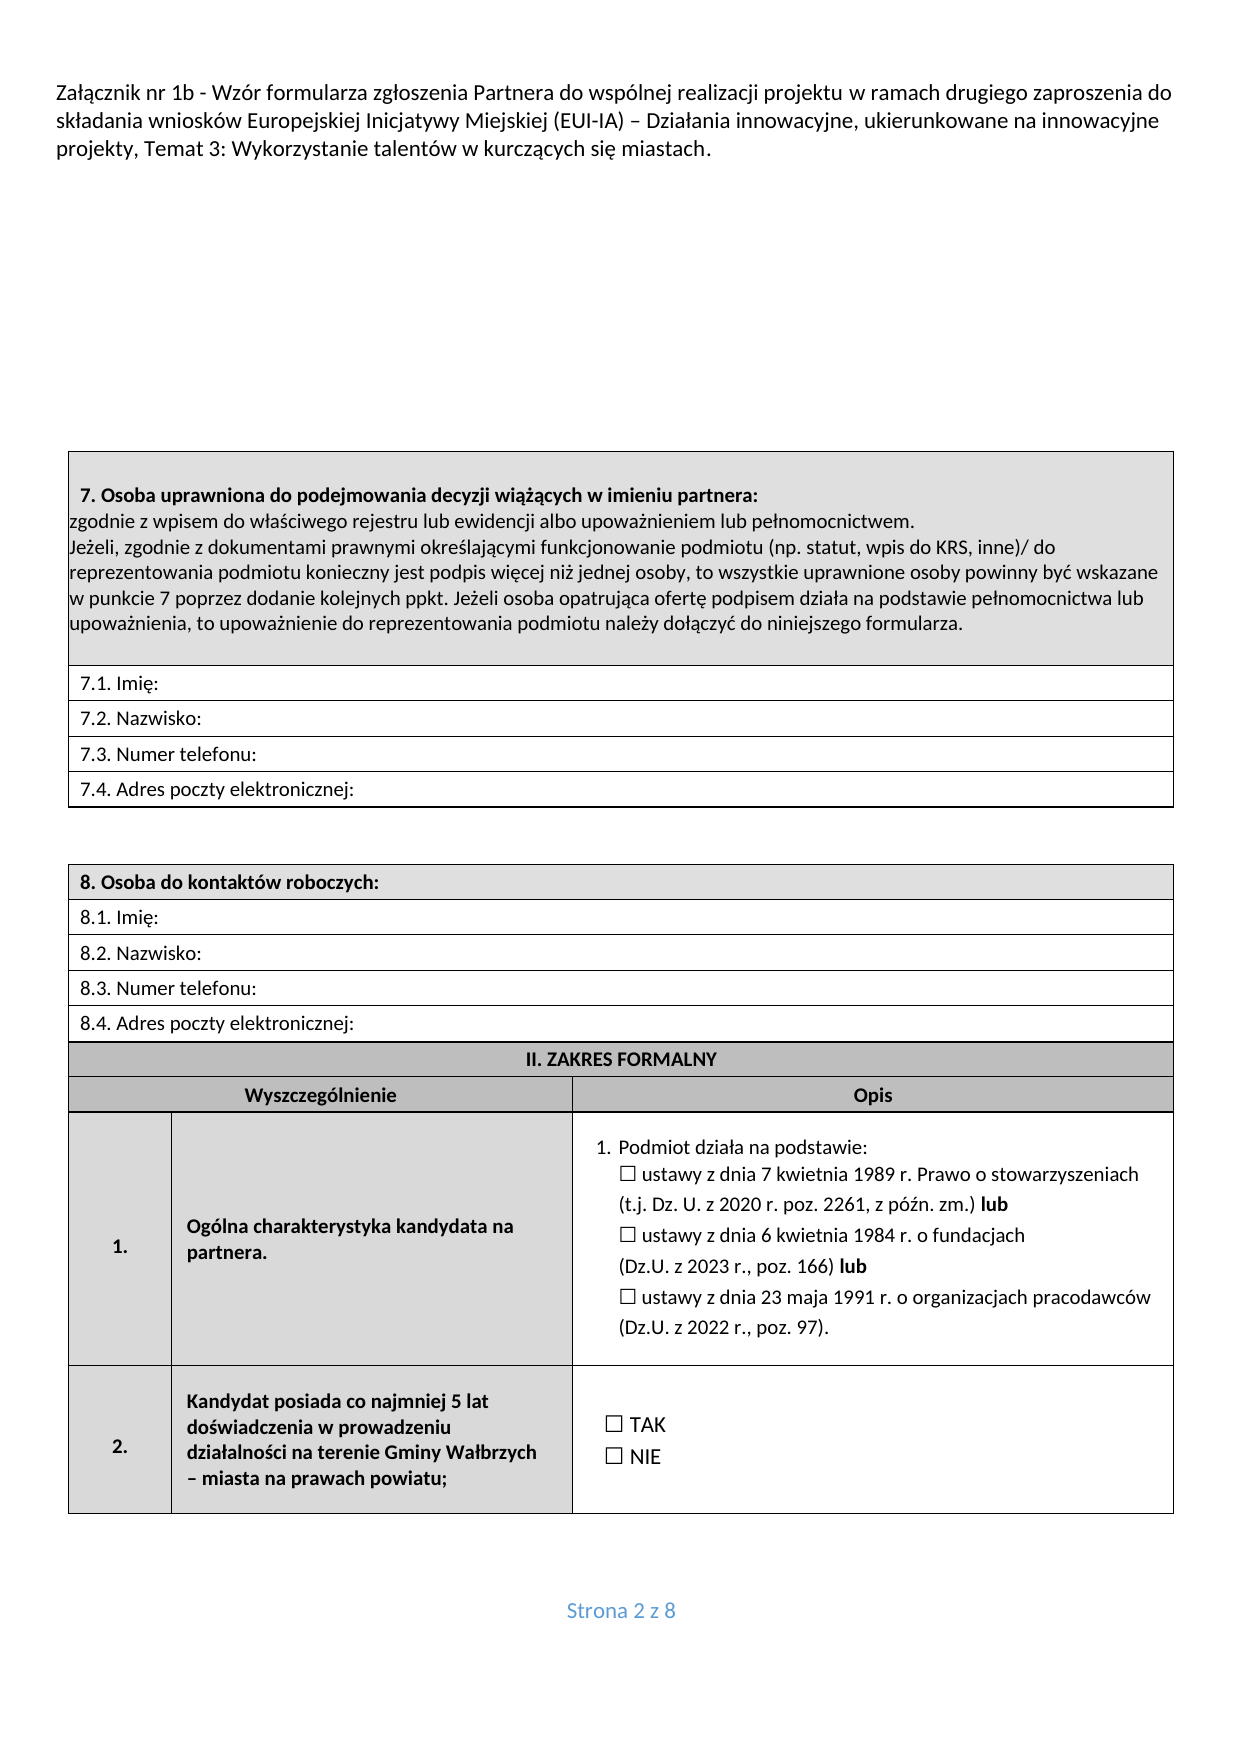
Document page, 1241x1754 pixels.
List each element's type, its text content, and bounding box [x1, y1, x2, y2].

table_cell 8.4. Adres poczty elektronicznej: [69, 1006, 1173, 1041]
table_cell 8.3. Numer telefonu: [69, 971, 1173, 1005]
table_cell 7.2. Nazwisko: [69, 701, 1173, 736]
table_cell 2. [69, 1366, 171, 1513]
table_cell Opis [573, 1077, 1173, 1111]
table_cell 8.1. Imię: [69, 900, 1173, 934]
table_cell Podmiot działa na podstawie: ustawy z dnia 7 kwietnia 1989 r. Prawo o stowarzyszeniach (t.j. Dz. U. z 2020 r. poz. 2261, z późn. zm.) lub ustawy z dnia 6 kwietnia 1984 r. o fundacjach (Dz.U. z 2023 r., poz. 166) lub ustawy z dnia 23 maja 1991 r. o organizacjach pracodawców (Dz.U. z 2022 r., poz. 97). [573, 1113, 1173, 1365]
table_header 8. Osoba do kontaktów roboczych: [69, 865, 1173, 899]
table_cell Ogólna charakterystyka kandydata na partnera. [172, 1113, 572, 1365]
table_cell 7.3. Numer telefonu: [69, 737, 1173, 771]
table_cell Kandydat posiada co najmniej 5 lat doświadczenia w prowadzeniu działalności na terenie Gminy Wałbrzych – miasta na prawach powiatu; [172, 1366, 572, 1513]
table_cell TAK NIE [573, 1366, 1173, 1513]
table_cell 7.1. Imię: [69, 666, 1173, 700]
table_cell 8.2. Nazwisko: [69, 935, 1173, 970]
table_cell 7. Osoba uprawniona do podejmowania decyzji wiążących w imieniu partnera: zgodnie z wpisem do właściwego rejestru lub ewidencji albo upoważnieniem lub pełnomocnictwem. Jeżeli, zgodnie z dokumentami prawnymi określającymi funkcjonowanie podmiotu (np. statut, wpis do KRS, inne)/ do reprezentowania podmiotu konieczny jest podpis więcej niż jednej osoby, to wszystkie uprawnione osoby powinny być wskazane w punkcie 7 poprzez dodanie kolejnych ppkt. Jeżeli osoba opatrująca ofertę podpisem działa na podstawie pełnomocnictwa lub upoważnienia, to upoważnienie do reprezentowania podmiotu należy dołączyć do niniejszego formularza. [69, 452, 1173, 665]
table_cell 1. [69, 1113, 171, 1365]
table_cell II. ZAKRES FORMALNY [69, 1043, 1173, 1076]
table_cell 7.4. Adres poczty elektronicznej: [69, 772, 1173, 806]
table_cell Wyszczególnienie [69, 1077, 572, 1111]
